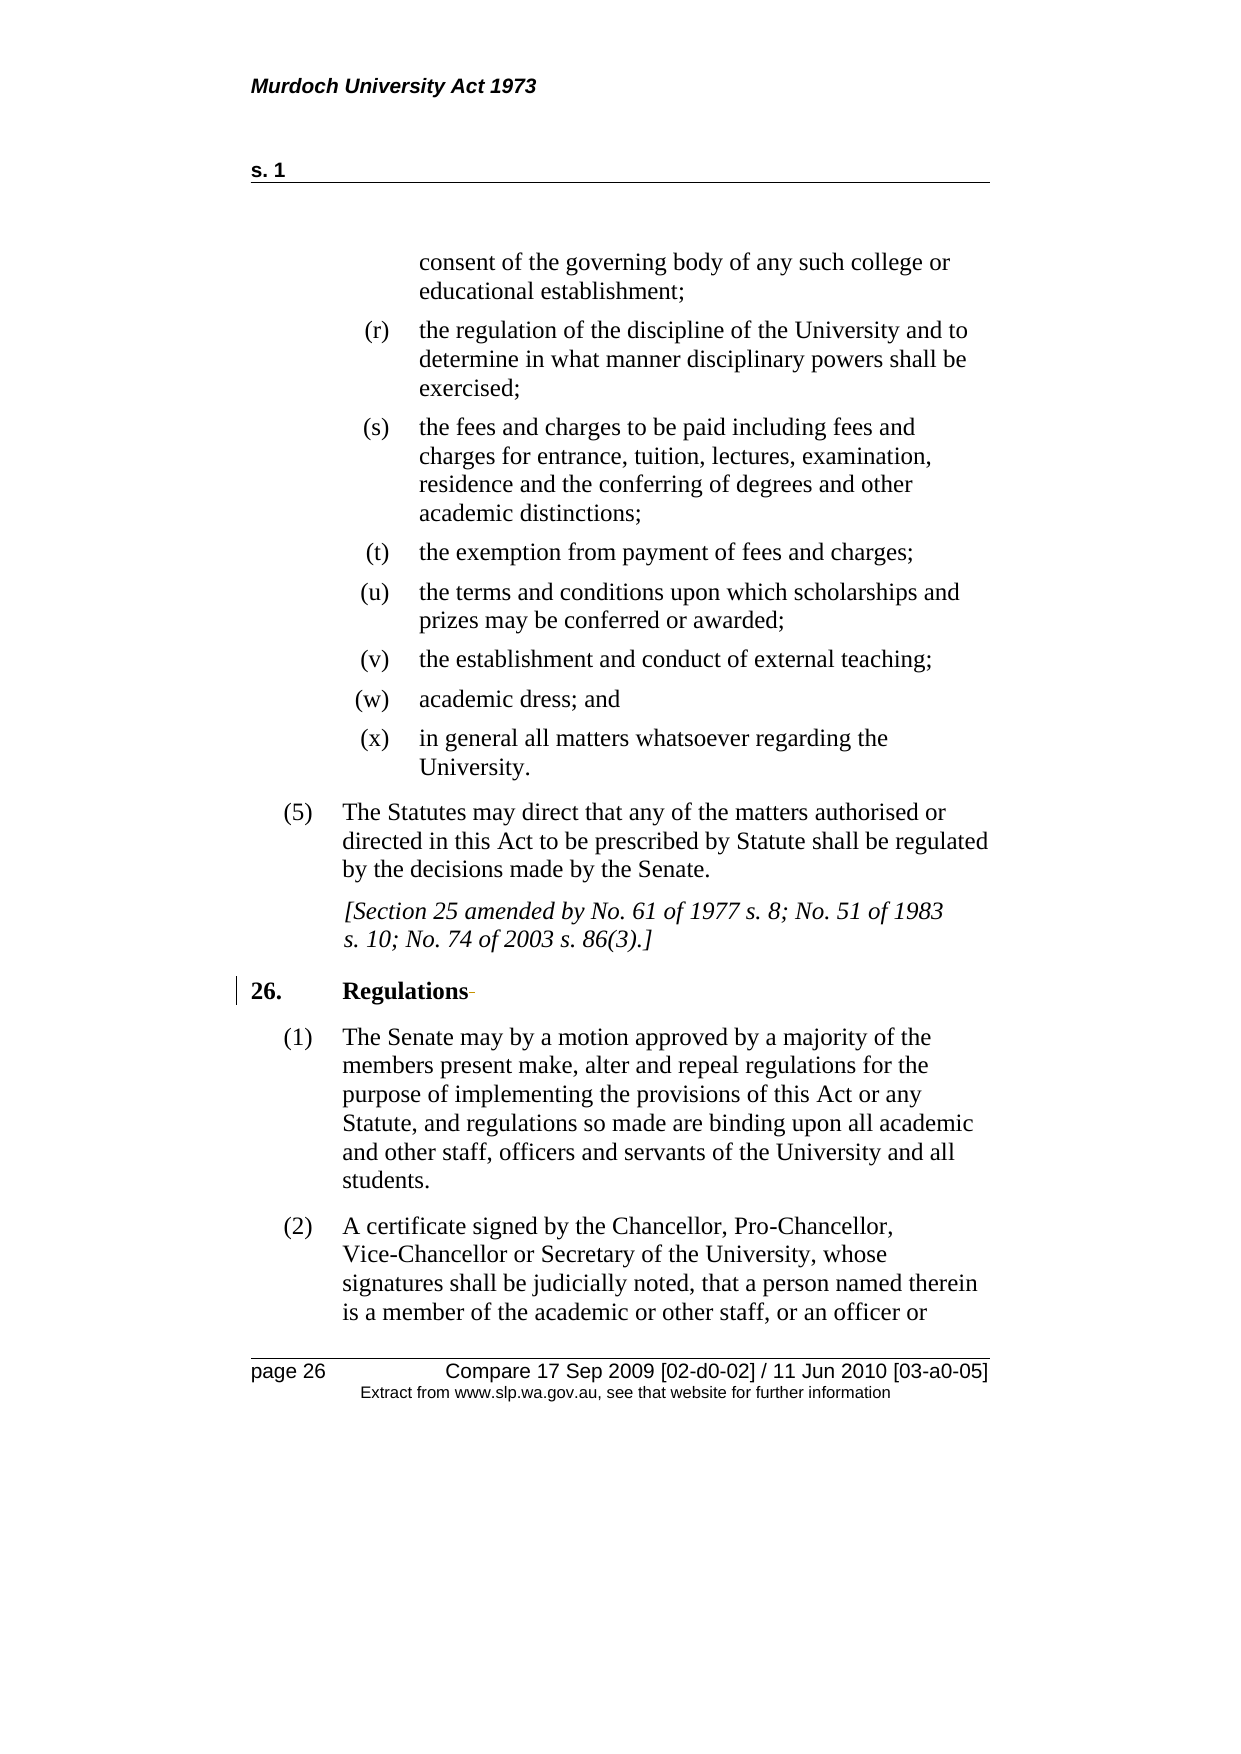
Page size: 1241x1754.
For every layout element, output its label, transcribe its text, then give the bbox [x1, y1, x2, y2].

text (r) the regulation of the discipline of the University and to determine in what manner disciplinary powers shall be exercised; [251, 315, 990, 402]
text [Section 25 amended by No. 61 of 1977 s. 8; No. 51 of 1983 s. 10; No. 74 of 2003 s. 86(3).] [251, 896, 990, 953]
text (t) the exemption from payment of fees and charges; [251, 537, 990, 566]
text (s) the fees and charges to be paid including fees and charges for entrance, tuition, lectures, examination, residence and the conferring of degrees and other academic distinctions; [251, 412, 990, 527]
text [251, 1211, 990, 1326]
text (5) The Statutes may direct that any of the matters authorised or directed in this Act to be prescribed by Statute shall be regulated by the decisions made by the Senate. [251, 797, 990, 883]
text (x) in general all matters whatsoever regarding the University. [251, 723, 990, 780]
text (w) academic dress; and [251, 684, 990, 712]
text (1) The Senate may by a motion approved by a majority of the members present make, alter and repeal regulations for the purpose of implementing the provisions of this Act or any Statute, and regulations so made are binding upon all academic and other staff, officers and servants of the University and all students. [251, 1022, 990, 1194]
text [251, 247, 990, 305]
subtitle 26. Regulations [251, 976, 990, 1005]
text (u) the terms and conditions upon which scholarships and prizes may be conferred or awarded; [251, 577, 990, 634]
text (v) the establishment and conduct of external teaching; [251, 644, 990, 673]
